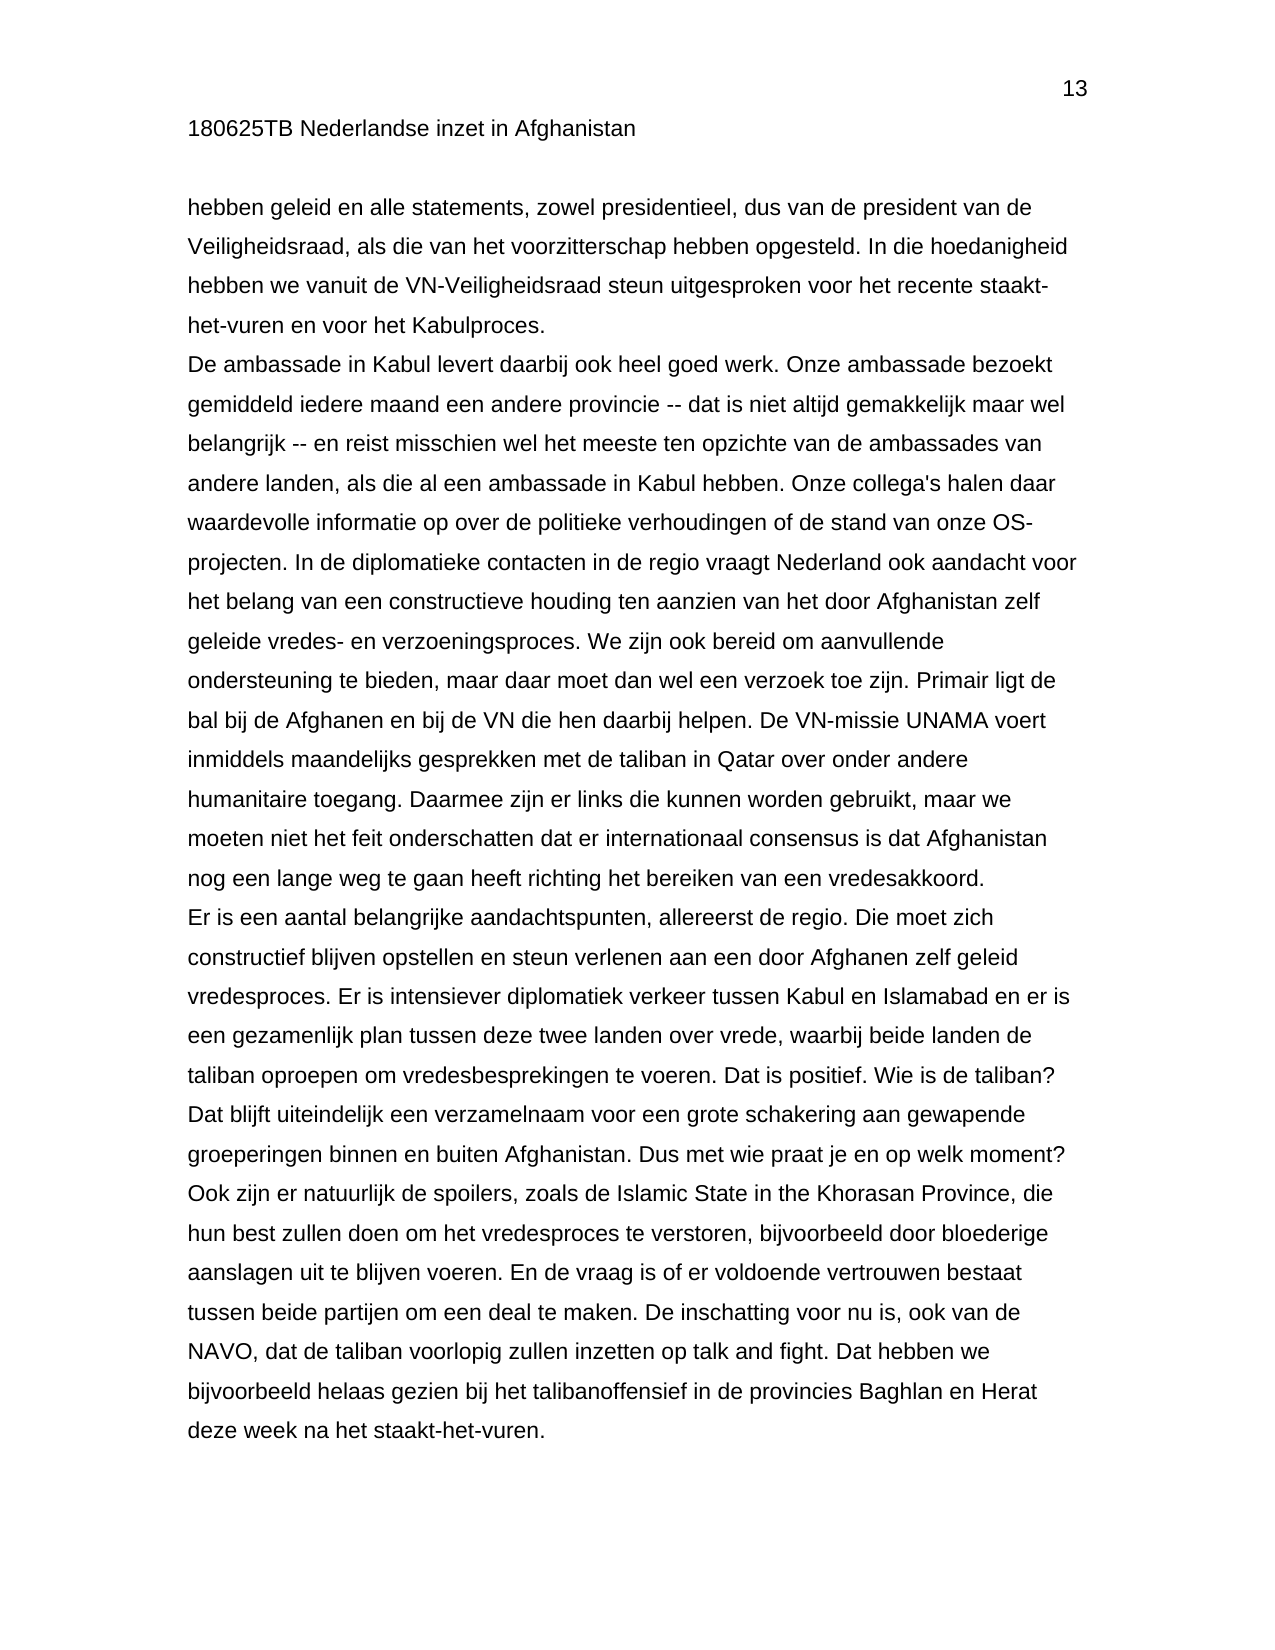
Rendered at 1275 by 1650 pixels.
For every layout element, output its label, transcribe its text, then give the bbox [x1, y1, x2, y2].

text Er is een aantal belangrijke aandachtspunten, allereerst de regio. Die moet zich constructief blijven opstellen en steun verlenen aan een door Afghanen zelf geleid vredesproces. Er is intensiever diplomatiek verkeer tussen Kabul en Islamabad en er is een gezamenlijk plan tussen deze twee landen over vrede, waarbij beide landen de taliban oproepen om vredesbesprekingen te voeren. Dat is positief. Wie is de taliban? Dat blijft uiteindelijk een verzamelnaam voor een grote schakering aan gewapende groeperingen binnen en buiten Afghanistan. Dus met wie praat je en op welk moment? Ook zijn er natuurlijk de spoilers, zoals de Islamic State in the Khorasan Province, die hun best zullen doen om het vredesproces te verstoren, bijvoorbeeld door bloederige aanslagen uit te blijven voeren. En de vraag is of er voldoende vertrouwen bestaat tussen beide partijen om een deal te maken. De inschatting voor nu is, ook van de NAVO, dat de taliban voorlopig zullen inzetten op talk and fight. Dat hebben we bijvoorbeeld helaas gezien bij het talibanoffensief in de provincies Baghlan en Herat deze week na het staakt-het-vuren. [187, 904, 1087, 1444]
text De ambassade in Kabul levert daarbij ook heel goed werk. Onze ambassade bezoekt gemiddeld iedere maand een andere provincie -- dat is niet altijd gemakkelijk maar wel belangrijk -- en reist misschien wel het meeste ten opzichte van de ambassades van andere landen, als die al een ambassade in Kabul hebben. Onze collega's halen daar waardevolle informatie op over de politieke verhoudingen of de stand van onze OS-projecten. In de diplomatieke contacten in de regio vraagt Nederland ook aandacht voor het belang van een constructieve houding ten aanzien van het door Afghanistan zelf geleide vredes- en verzoeningsproces. We zijn ook bereid om aanvullende ondersteuning te bieden, maar daar moet dan wel een verzoek toe zijn. Primair ligt de bal bij de Afghanen en bij de VN die hen daarbij helpen. De VN-missie UNAMA voert inmiddels maandelijks gesprekken met de taliban in Qatar over onder andere humanitaire toegang. Daarmee zijn er links die kunnen worden gebruikt, maar we moeten niet het feit onderschatten dat er internationaal consensus is dat Afghanistan nog een lange weg te gaan heeft richting het bereiken van een vredesakkoord. [187, 351, 1087, 891]
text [187, 193, 1087, 338]
